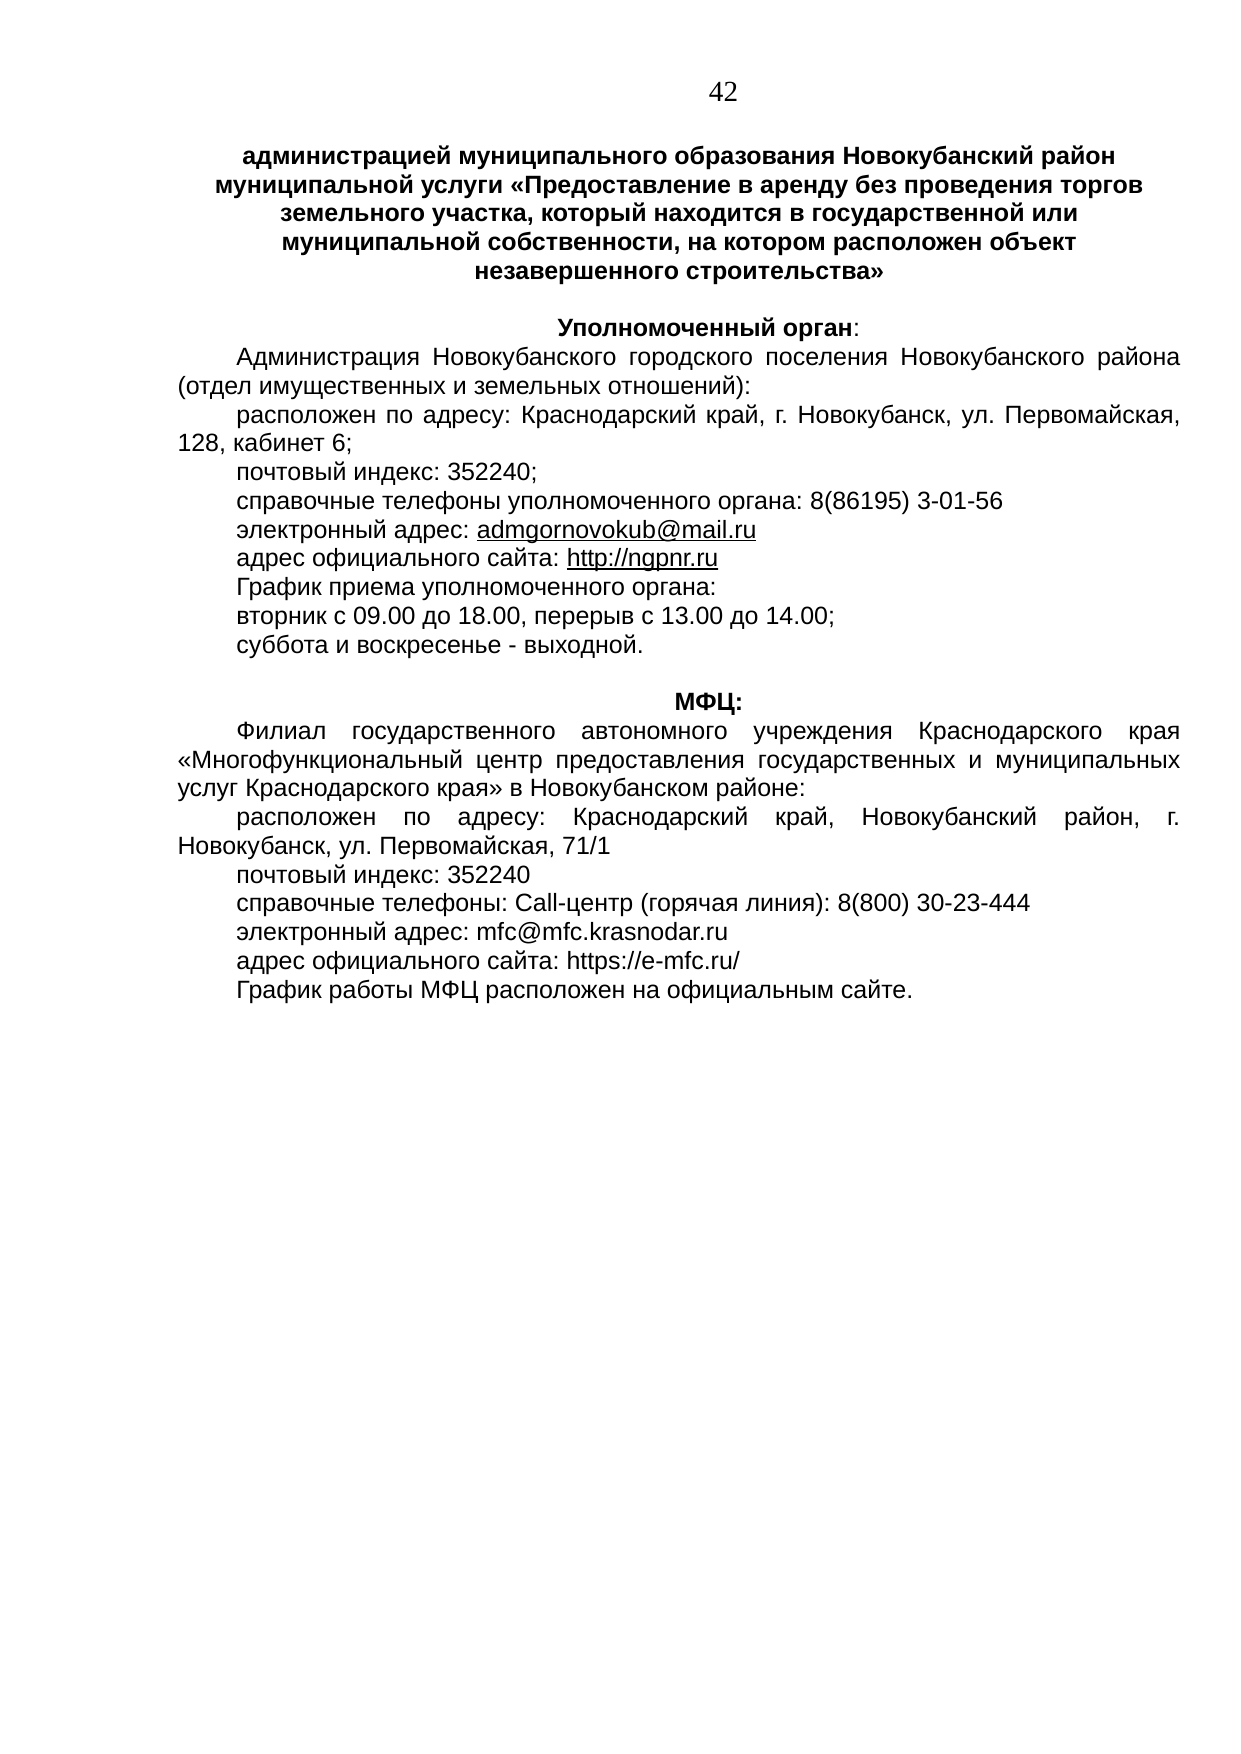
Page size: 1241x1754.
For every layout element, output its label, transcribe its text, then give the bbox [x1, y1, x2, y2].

text Филиал государственного автономного учреждения Краснодарского края «Многофункциональный центр предоставления государственных и муниципальных услуг Краснодарского края» в Новокубанском районе: [177, 716, 1181, 802]
text расположен по адресу: Краснодарский край, Новокубанский район, г. Новокубанск, ул. Первомайская, 71/1 [177, 802, 1181, 860]
text МФЦ: [177, 687, 1181, 716]
text График работы МФЦ расположен на официальным сайте. [177, 975, 1181, 1003]
text почтовый индекс: 352240; [177, 457, 1181, 486]
text вторник с 09.00 до 18.00, перерыв с 13.00 до 14.00; [177, 601, 1181, 630]
text суббота и воскресенье - выходной. [177, 630, 1181, 658]
text Уполномоченный орган: [177, 313, 1181, 342]
text справочные телефоны: Call-центр (горячая линия): 8(800) 30-23-444 [177, 888, 1181, 917]
text График приема уполномоченного органа: [177, 572, 1181, 601]
text Администрация Новокубанского городского поселения Новокубанского района (отдел имущественных и земельных отношений): [177, 342, 1181, 400]
text адрес официального сайта: http://ngpnr.ru [177, 543, 1181, 572]
text электронный адрес: admgornovokub@mail.ru [177, 515, 1181, 543]
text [177, 141, 1181, 285]
text расположен по адресу: Краснодарский край, г. Новокубанск, ул. Первомайская, 128, кабинет 6; [177, 400, 1181, 457]
text электронный адрес: mfc@mfc.krasnodar.ru [177, 917, 1181, 946]
text почтовый индекс: 352240 [177, 860, 1181, 888]
text адрес официального сайта: https://e-mfc.ru/ [177, 946, 1181, 975]
text справочные телефоны уполномоченного органа: 8(86195) 3-01-56 [177, 486, 1181, 515]
